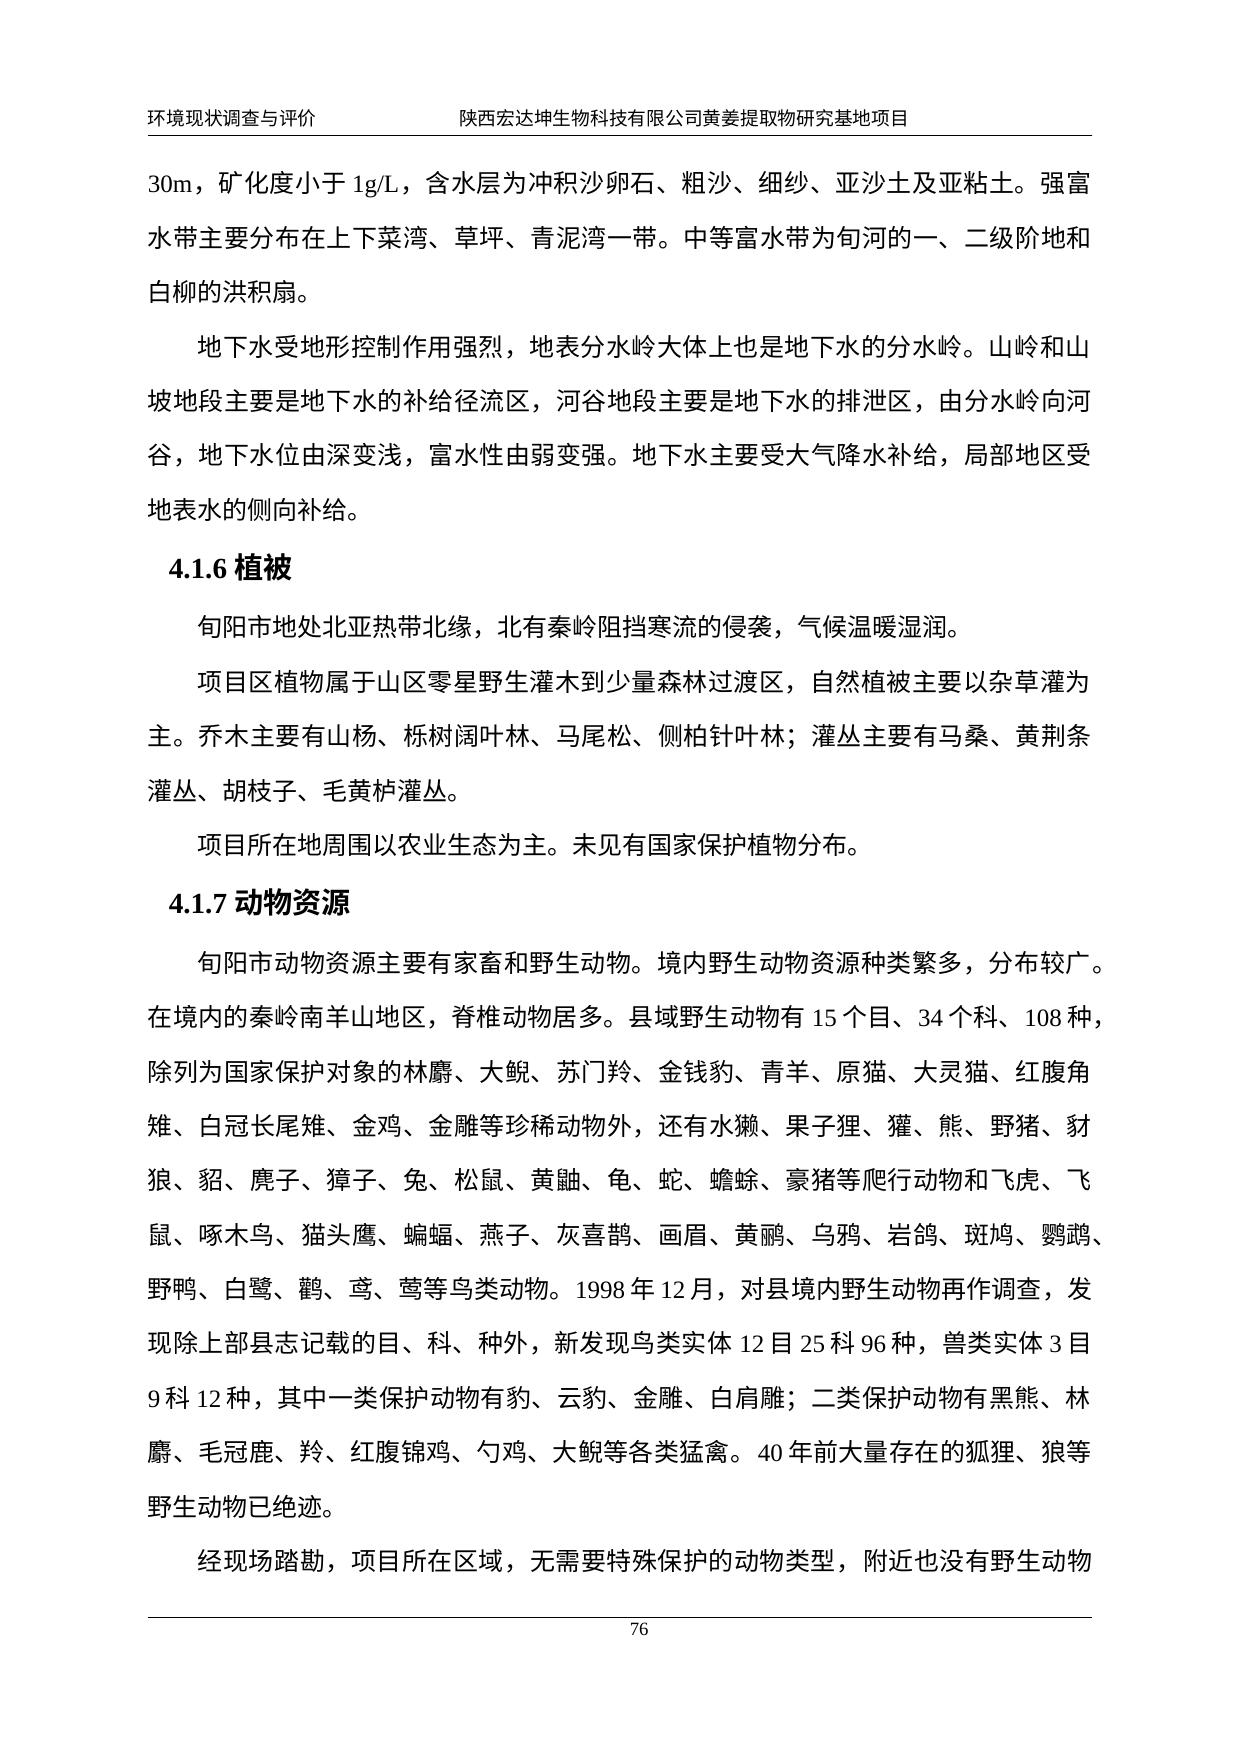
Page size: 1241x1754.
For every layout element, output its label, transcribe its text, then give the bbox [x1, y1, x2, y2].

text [148, 164, 1092, 309]
subtitle 动物资源 [148, 880, 1092, 922]
text 旬阳市地处北亚热带北缘，北有秦岭阻挡寒流的侵袭，气候温暖湿润。 [148, 608, 1092, 644]
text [148, 1541, 1092, 1578]
text 项目区植物属于山区零星野生灌木到少量森林过渡区，自然植被主要以杂草灌为主。乔木主要有山杨、栎树阔叶林、马尾松、侧柏针叶林；灌丛主要有马桑、黄荆条灌丛、胡枝子、毛黄栌灌丛。 [148, 662, 1092, 807]
text 项目所在地周围以农业生态为主。未见有国家保护植物分布。 [148, 825, 1092, 862]
text 旬阳市动物资源主要有家畜和野生动物。境内野生动物资源种类繁多，分布较广。在境内的秦岭南羊山地区，脊椎动物居多。县域野生动物有15个目、34个科、108种，除列为国家保护对象的林麝、大鲵、苏门羚、金钱豹、青羊、原猫、大灵猫、红腹角雉、白冠长尾雉、金鸡、金雕等珍稀动物外，还有水獭、果子狸、獾、熊、野猪、豺狼、貂、麂子、獐子、兔、松鼠、黄鼬、龟、蛇、蟾蜍、豪猪等爬行动物和飞虎、飞鼠、啄木鸟、猫头鹰、蝙蝠、燕子、灰喜鹊、画眉、黄鹂、乌鸦、岩鸽、斑鸠、鹦鹉、野鸭、白鹭、鹳、鸢、莺等鸟类动物。1998年12月，对县境内野生动物再作调查，发现除上部县志记载的目、科、种外，新发现鸟类实体12目25科96种，兽类实体3目9科12种，其中一类保护动物有豹、云豹、金雕、白肩雕；二类保护动物有黑熊、林麝、毛冠鹿、羚、红腹锦鸡、勺鸡、大鲵等各类猛禽。40年前大量存在的狐狸、狼等野生动物已绝迹。 [148, 943, 1092, 1523]
text 地下水受地形控制作用强烈，地表分水岭大体上也是地下水的分水岭。山岭和山坡地段主要是地下水的补给径流区，河谷地段主要是地下水的排泄区，由分水岭向河谷，地下水位由深变浅，富水性由弱变强。地下水主要受大气降水补给，局部地区受地表水的侧向补给。 [148, 327, 1092, 526]
subtitle 植被 [148, 544, 1092, 587]
